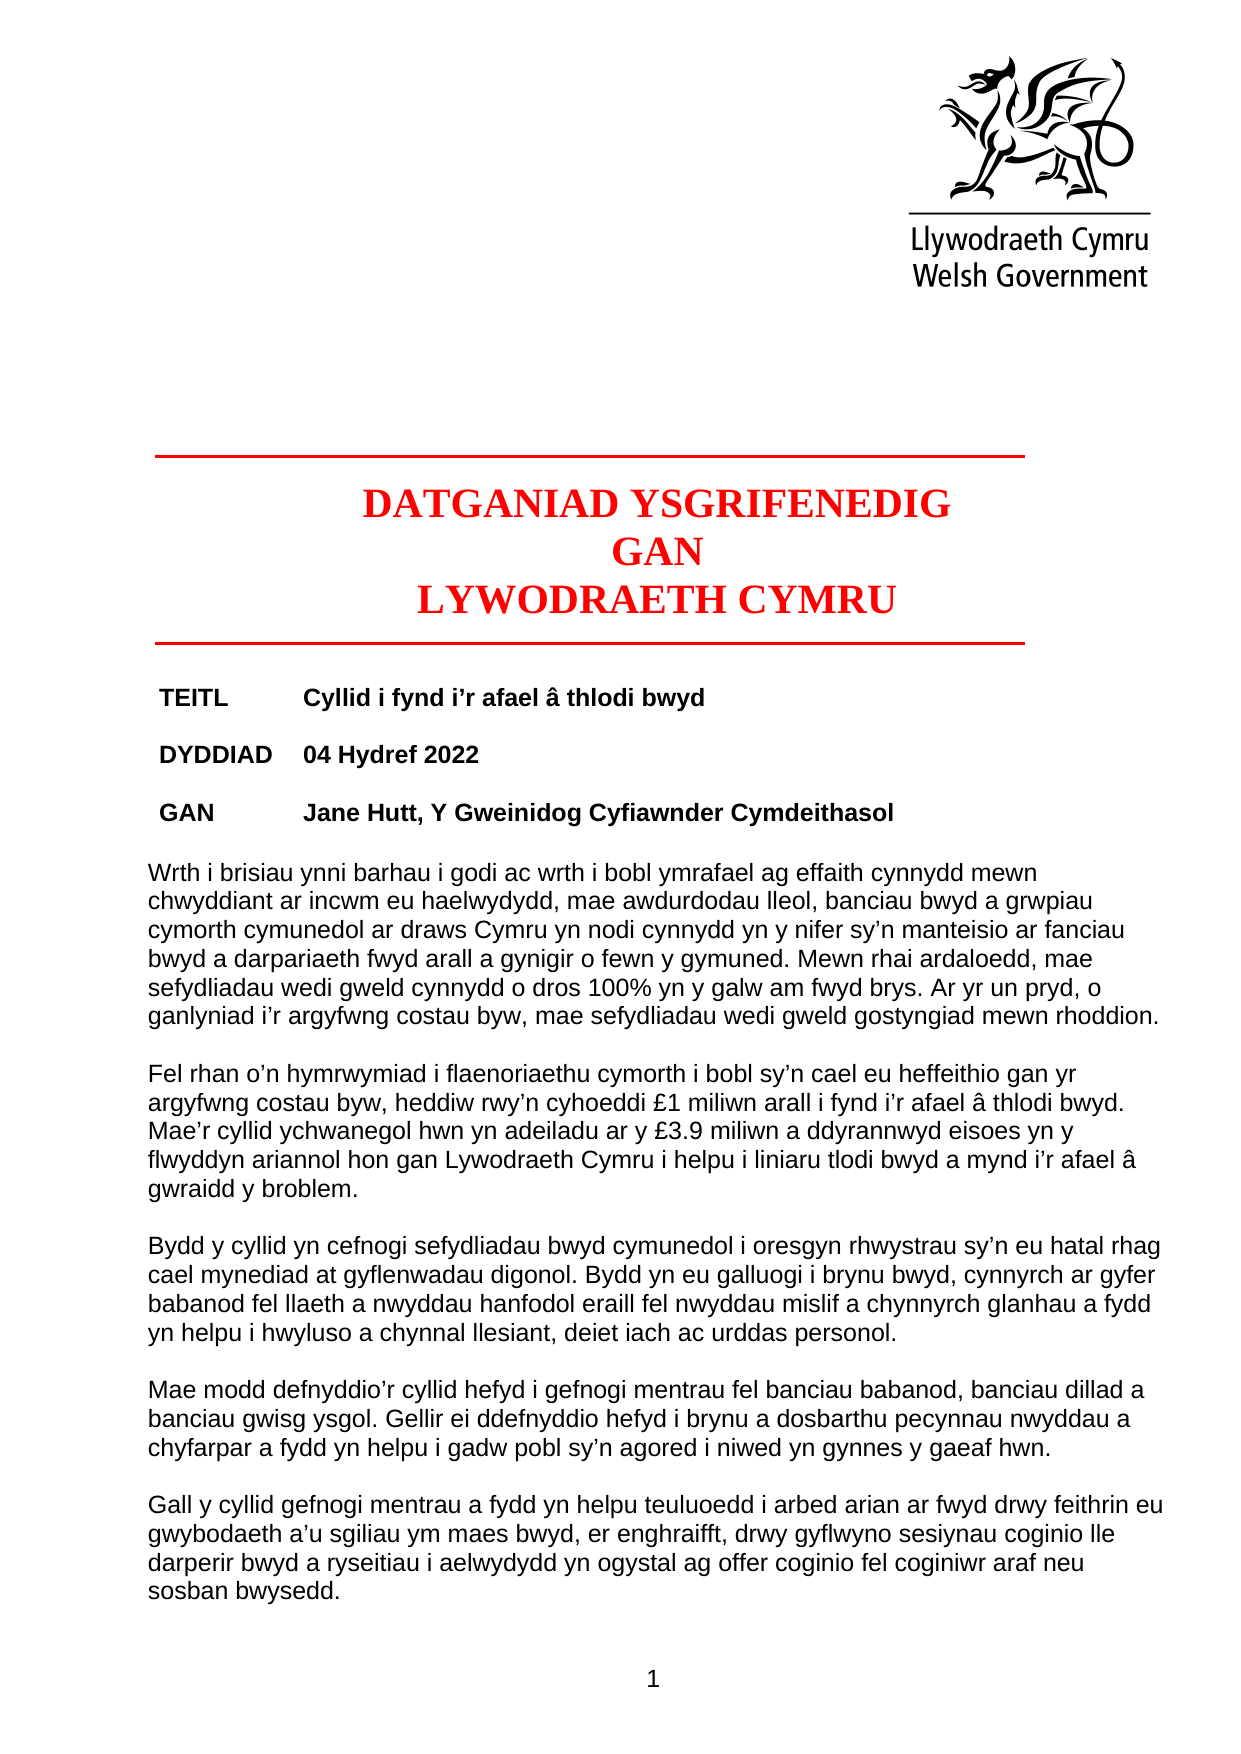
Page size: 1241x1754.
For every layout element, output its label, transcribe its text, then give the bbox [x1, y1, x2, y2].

table_cell Jane Hutt, Y Gweinidog Cyfiawnder Cymdeithasol [292, 798, 1089, 826]
text Fel rhan o’n hymrwymiad i flaenoriaethu cymorth i bobl sy’n cael eu heffeithio gan yr argyfwng costau byw, heddiw rwy’n cyhoeddi £1 miliwn arall i fynd i’r afael â thlodi bwyd. Mae’r cyllid ychwanegol hwn yn adeiladu ar y £3.9 miliwn a ddyrannwyd eisoes yn y flwyddyn ariannol hon gan Lywodraeth Cymru i helpu i liniaru tlodi bwyd a mynd i’r afael â gwraidd y broblem. [148, 1059, 1166, 1202]
text Gall y cyllid gefnogi mentrau a fydd yn helpu teuluoedd i arbed arian ar fwyd drwy feithrin eu gwybodaeth a’u sgiliau ym maes bwyd, er enghraifft, drwy gyflwyno sesiynau coginio lle darperir bwyd a ryseitiau i aelwydydd yn ogystal ag offer coginio fel coginiwr araf neu sosban bwysedd. [148, 1490, 1166, 1605]
table_header Cyllid i fynd i’r afael â thlodi bwyd [292, 654, 1089, 740]
subtitle LYWODRAETH CYMRU [148, 574, 1166, 622]
subtitle DATGANIAD YSGRIFENEDIG [148, 479, 1166, 527]
text Bydd y cyllid yn cefnogi sefydliadau bwyd cymunedol i oresgyn rhwystrau sy’n eu hatal rhag cael mynediad at gyflenwadau digonol. Bydd yn eu galluogi i brynu bwyd, cynnyrch ar gyfer babanod fel llaeth a nwyddau hanfodol eraill fel nwyddau mislif a chynnyrch glanhau a fydd yn helpu i hwyluso a chynnal llesiant, deiet iach ac urddas personol. [148, 1231, 1166, 1346]
picture [908, 56, 1151, 287]
text Mae modd defnyddio’r cyllid hefyd i gefnogi mentrau fel banciau babanod, banciau dillad a banciau gwisg ysgol. Gellir ei ddefnyddio hefyd i brynu a dosbarthu pecynnau nwyddau a chyfarpar a fydd yn helpu i gadw pobl sy’n agored i niwed yn gynnes y gaeaf hwn. [148, 1375, 1166, 1461]
table_cell 04 Hydref 2022 [292, 740, 1089, 797]
table_header TEITL [148, 654, 292, 740]
table_cell GAN [148, 798, 292, 826]
subtitle GAN [148, 527, 1166, 574]
table_cell DYDDIAD [148, 740, 292, 797]
text Wrth i brisiau ynni barhau i godi ac wrth i bobl ymrafael ag effaith cynnydd mewn chwyddiant ar incwm eu haelwydydd, mae awdurdodau lleol, banciau bwyd a grwpiau cymorth cymunedol ar draws Cymru yn nodi cynnydd yn y nifer sy’n manteisio ar fanciau bwyd a darpariaeth fwyd arall a gynigir o fewn y gymuned. Mewn rhai ardaloedd, mae sefydliadau wedi gweld cynnydd o dros 100% yn y galw am fwyd brys. Ar yr un pryd, o ganlyniad i’r argyfwng costau byw, mae sefydliadau wedi gweld gostyngiad mewn rhoddion. [148, 857, 1166, 1030]
